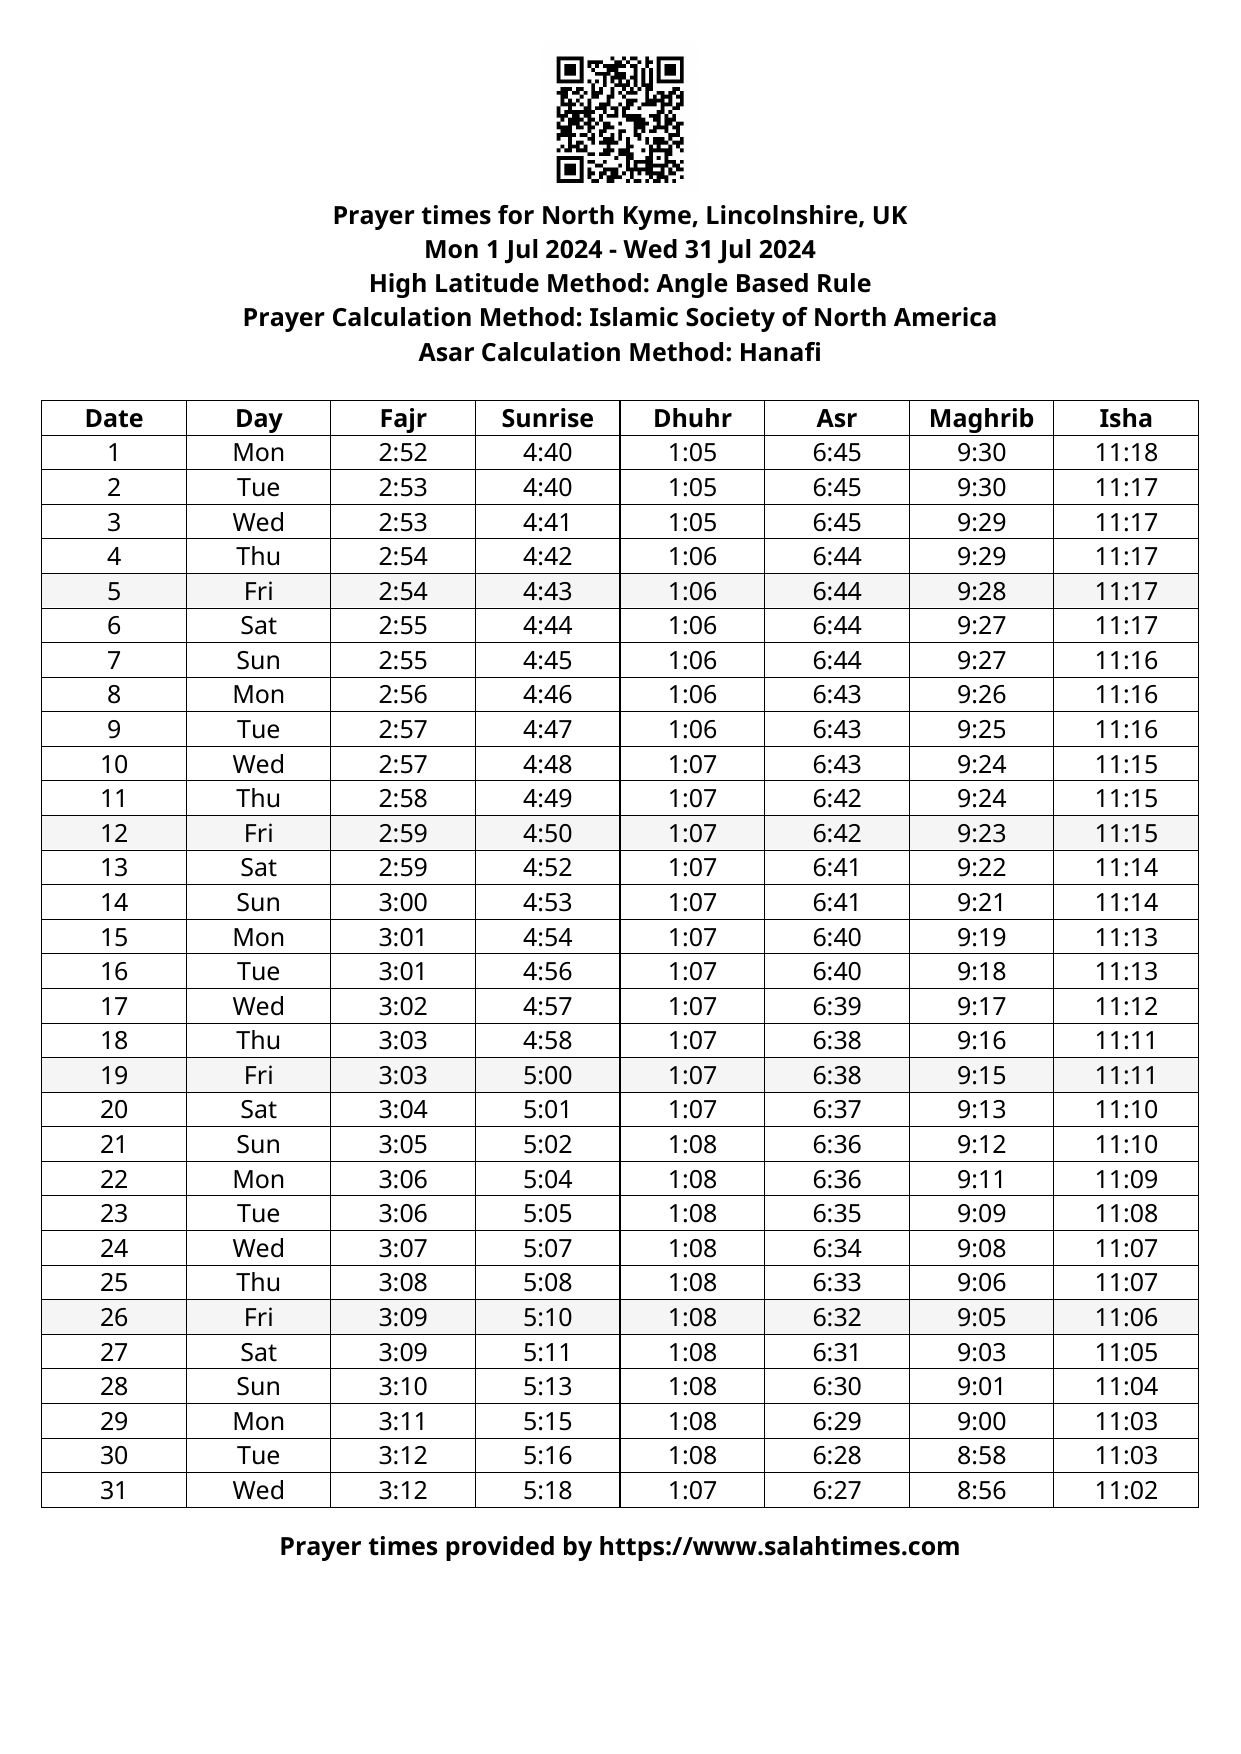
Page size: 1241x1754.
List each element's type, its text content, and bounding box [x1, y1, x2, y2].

table_cell 3:04 [331, 1093, 475, 1126]
table_cell 1:07 [621, 1058, 764, 1092]
table_cell 3:09 [331, 1300, 475, 1334]
table_cell 6:39 [765, 989, 909, 1022]
table_cell 6:40 [765, 920, 909, 953]
table_cell 29 [42, 1404, 186, 1437]
table_cell Tue [187, 712, 330, 746]
table_cell 5:00 [476, 1058, 619, 1092]
text Prayer times for North Kyme, Lincolnshire, UK [42, 198, 1198, 232]
table_cell Sun [187, 1369, 330, 1403]
table_cell 6:41 [765, 885, 909, 919]
table_cell 3:03 [331, 1058, 475, 1092]
table_cell 9:00 [910, 1404, 1053, 1437]
table_cell 1:05 [621, 505, 764, 538]
table_cell 7 [42, 643, 186, 677]
table_cell 11:16 [1054, 643, 1198, 677]
table_cell Wed [187, 1473, 330, 1507]
table_cell 9:16 [910, 1024, 1053, 1057]
table_header Sunrise [476, 401, 619, 434]
table_cell 5 [42, 574, 186, 607]
table_cell 1:07 [621, 781, 764, 815]
table_cell 4:50 [476, 816, 619, 849]
table_cell Sat [187, 1093, 330, 1126]
table_cell 11:16 [1054, 678, 1198, 711]
table_cell 1 [42, 436, 186, 469]
table_cell 11:17 [1054, 539, 1198, 573]
table_header Day [187, 401, 330, 434]
table_cell 6:45 [765, 470, 909, 504]
table_cell 6:43 [765, 747, 909, 780]
table_cell 4:48 [476, 747, 619, 780]
table_cell 1:07 [621, 747, 764, 780]
table_cell 1:07 [621, 920, 764, 953]
table_cell 11:14 [1054, 851, 1198, 884]
table_cell 1:07 [621, 1024, 764, 1057]
table_cell 11 [42, 781, 186, 815]
table_cell 6:30 [765, 1369, 909, 1403]
table_cell 5:15 [476, 1404, 619, 1437]
table_cell 1:08 [621, 1231, 764, 1264]
table_cell Sat [187, 851, 330, 884]
table_cell 4:47 [476, 712, 619, 746]
table_cell Thu [187, 1266, 330, 1299]
table_cell 6:43 [765, 712, 909, 746]
table_cell 9:01 [910, 1369, 1053, 1403]
table_cell 6:45 [765, 436, 909, 469]
table_cell 1:08 [621, 1196, 764, 1230]
table_cell 9:29 [910, 505, 1053, 538]
table_cell 9:23 [910, 816, 1053, 849]
text Prayer Calculation Method: Islamic Society of North America [42, 300, 1198, 334]
table_cell 9:21 [910, 885, 1053, 919]
table_cell 6:36 [765, 1127, 909, 1161]
table_cell Wed [187, 747, 330, 780]
table_cell 20 [42, 1093, 186, 1126]
table_cell 11:17 [1054, 609, 1198, 642]
table_cell 11:11 [1054, 1058, 1198, 1092]
table_cell 9:30 [910, 436, 1053, 469]
table_cell 1:06 [621, 643, 764, 677]
table_header Isha [1054, 401, 1198, 434]
table_cell Sun [187, 1127, 330, 1161]
table_cell 2:54 [331, 574, 475, 607]
table_cell 23 [42, 1196, 186, 1230]
table_cell 27 [42, 1335, 186, 1368]
table_cell 11:17 [1054, 574, 1198, 607]
table_cell 9:28 [910, 574, 1053, 607]
table_cell 9:26 [910, 678, 1053, 711]
table_cell 9:27 [910, 643, 1053, 677]
table_cell 9:15 [910, 1058, 1053, 1092]
table_cell 3:11 [331, 1404, 475, 1437]
table_cell 6:32 [765, 1300, 909, 1334]
table_cell 11:06 [1054, 1300, 1198, 1334]
table_cell 3:07 [331, 1231, 475, 1264]
table_cell 8:56 [910, 1473, 1053, 1507]
table_cell 11:13 [1054, 920, 1198, 953]
table_cell 11:10 [1054, 1093, 1198, 1126]
table_cell 2:57 [331, 747, 475, 780]
table_cell Tue [187, 1196, 330, 1230]
table_cell 3 [42, 505, 186, 538]
table_cell 8 [42, 678, 186, 711]
table_cell 11:17 [1054, 470, 1198, 504]
table_cell 5:11 [476, 1335, 619, 1368]
table_cell Wed [187, 989, 330, 1022]
table_cell 9:03 [910, 1335, 1053, 1368]
table_cell 11:04 [1054, 1369, 1198, 1403]
table_cell 1:06 [621, 609, 764, 642]
text Asar Calculation Method: Hanafi [42, 334, 1198, 368]
table_cell 2:57 [331, 712, 475, 746]
table_cell 4 [42, 539, 186, 573]
table_cell 9:19 [910, 920, 1053, 953]
table_cell 4:53 [476, 885, 619, 919]
table_cell 4:46 [476, 678, 619, 711]
table_cell Mon [187, 920, 330, 953]
table_cell 11:07 [1054, 1231, 1198, 1264]
table_cell Fri [187, 816, 330, 849]
table_cell 15 [42, 920, 186, 953]
table_cell 9:05 [910, 1300, 1053, 1334]
table_header Date [42, 401, 186, 434]
table_cell 4:52 [476, 851, 619, 884]
table_cell 5:10 [476, 1300, 619, 1334]
table_cell Mon [187, 1162, 330, 1195]
table_cell 12 [42, 816, 186, 849]
table_cell 11:11 [1054, 1024, 1198, 1057]
table_cell 1:06 [621, 712, 764, 746]
table_cell 6:33 [765, 1266, 909, 1299]
text Prayer times provided by https://www.salahtimes.com [42, 1528, 1198, 1563]
table_cell 2:52 [331, 436, 475, 469]
table_cell 16 [42, 954, 186, 988]
table_cell 11:16 [1054, 712, 1198, 746]
table_cell 4:58 [476, 1024, 619, 1057]
table_cell 11:02 [1054, 1473, 1198, 1507]
table_cell 21 [42, 1127, 186, 1161]
table_cell Fri [187, 574, 330, 607]
table_cell 5:13 [476, 1369, 619, 1403]
table_cell 9:08 [910, 1231, 1053, 1264]
table_cell 1:08 [621, 1335, 764, 1368]
table_cell 26 [42, 1300, 186, 1334]
table_cell Mon [187, 436, 330, 469]
table_cell 9:25 [910, 712, 1053, 746]
table_cell 11:17 [1054, 505, 1198, 538]
table_cell 2:59 [331, 816, 475, 849]
table_cell 5:02 [476, 1127, 619, 1161]
table_cell Sat [187, 609, 330, 642]
table_cell 11:13 [1054, 954, 1198, 988]
table_header Fajr [331, 401, 475, 434]
table_cell 9:29 [910, 539, 1053, 573]
table_cell Sat [187, 1335, 330, 1368]
text Mon 1 Jul 2024 - Wed 31 Jul 2024 [42, 232, 1198, 266]
table_cell 28 [42, 1369, 186, 1403]
picture [542, 41, 699, 198]
table_cell 3:06 [331, 1162, 475, 1195]
table_cell 9:12 [910, 1127, 1053, 1161]
table_cell 1:06 [621, 678, 764, 711]
table_cell 24 [42, 1231, 186, 1264]
table_cell 6:35 [765, 1196, 909, 1230]
table_cell 5:05 [476, 1196, 619, 1230]
table_cell 25 [42, 1266, 186, 1299]
table_cell 17 [42, 989, 186, 1022]
table_cell 11:03 [1054, 1439, 1198, 1472]
table_cell 6 [42, 609, 186, 642]
table_cell 13 [42, 851, 186, 884]
table_cell 3:02 [331, 989, 475, 1022]
table_cell Wed [187, 505, 330, 538]
table_cell 3:08 [331, 1266, 475, 1299]
table_cell 6:44 [765, 574, 909, 607]
table_cell 6:31 [765, 1335, 909, 1368]
table_cell 14 [42, 885, 186, 919]
table_cell 6:45 [765, 505, 909, 538]
table_cell Fri [187, 1058, 330, 1092]
table_cell 4:45 [476, 643, 619, 677]
table_cell 9:17 [910, 989, 1053, 1022]
text High Latitude Method: Angle Based Rule [42, 266, 1198, 300]
table_cell 1:08 [621, 1439, 764, 1472]
table_cell Wed [187, 1231, 330, 1264]
table_cell 2:59 [331, 851, 475, 884]
table_cell 9:24 [910, 781, 1053, 815]
table_cell 9 [42, 712, 186, 746]
table_cell 2:54 [331, 539, 475, 573]
table_cell 6:29 [765, 1404, 909, 1437]
table_cell 1:07 [621, 1093, 764, 1126]
table_cell 4:49 [476, 781, 619, 815]
table_cell 9:06 [910, 1266, 1053, 1299]
table_cell 1:05 [621, 470, 764, 504]
table_cell 5:04 [476, 1162, 619, 1195]
table_cell 6:38 [765, 1058, 909, 1092]
table_cell 2:53 [331, 470, 475, 504]
table_cell 9:30 [910, 470, 1053, 504]
table_cell 5:07 [476, 1231, 619, 1264]
table_cell 10 [42, 747, 186, 780]
table_cell 11:09 [1054, 1162, 1198, 1195]
table_cell 5:08 [476, 1266, 619, 1299]
table_cell 3:06 [331, 1196, 475, 1230]
table_cell 5:18 [476, 1473, 619, 1507]
table_cell 3:01 [331, 920, 475, 953]
table_cell 11:07 [1054, 1266, 1198, 1299]
table_cell 1:07 [621, 1473, 764, 1507]
table_cell 1:07 [621, 851, 764, 884]
table_cell Fri [187, 1300, 330, 1334]
table_cell 11:15 [1054, 781, 1198, 815]
table_cell 4:41 [476, 505, 619, 538]
table_cell 18 [42, 1024, 186, 1057]
table_cell 6:37 [765, 1093, 909, 1126]
table_cell 3:01 [331, 954, 475, 988]
table_cell 9:27 [910, 609, 1053, 642]
table_cell 1:06 [621, 574, 764, 607]
table_cell 19 [42, 1058, 186, 1092]
table_cell 5:16 [476, 1439, 619, 1472]
table_cell 4:40 [476, 436, 619, 469]
table_cell 22 [42, 1162, 186, 1195]
table_cell 11:15 [1054, 816, 1198, 849]
table_cell 1:07 [621, 954, 764, 988]
table_cell 6:44 [765, 609, 909, 642]
table_cell 2:55 [331, 643, 475, 677]
table_cell 11:18 [1054, 436, 1198, 469]
table_header Maghrib [910, 401, 1053, 434]
table_cell 11:05 [1054, 1335, 1198, 1368]
table_cell 1:08 [621, 1162, 764, 1195]
table_cell 6:44 [765, 539, 909, 573]
table_cell 6:42 [765, 781, 909, 815]
table_cell 9:13 [910, 1093, 1053, 1126]
table_cell 2:55 [331, 609, 475, 642]
table_cell Thu [187, 539, 330, 573]
table_cell 3:05 [331, 1127, 475, 1161]
table_cell 1:05 [621, 436, 764, 469]
table_cell Thu [187, 1024, 330, 1057]
table_cell Mon [187, 1404, 330, 1437]
table_cell 4:57 [476, 989, 619, 1022]
table_cell 3:00 [331, 885, 475, 919]
table_cell 11:14 [1054, 885, 1198, 919]
table_cell Sun [187, 643, 330, 677]
table_cell Mon [187, 678, 330, 711]
table_header Asr [765, 401, 909, 434]
table_cell Thu [187, 781, 330, 815]
table_cell Tue [187, 1439, 330, 1472]
table_cell 6:28 [765, 1439, 909, 1472]
table_cell 6:36 [765, 1162, 909, 1195]
table_cell 6:43 [765, 678, 909, 711]
table_cell 4:43 [476, 574, 619, 607]
table_cell 3:03 [331, 1024, 475, 1057]
table_cell 11:03 [1054, 1404, 1198, 1437]
table_cell 1:08 [621, 1266, 764, 1299]
table_cell 6:41 [765, 851, 909, 884]
table_cell 9:18 [910, 954, 1053, 988]
table_cell 6:40 [765, 954, 909, 988]
table_cell Tue [187, 470, 330, 504]
table_cell Tue [187, 954, 330, 988]
table_cell 1:08 [621, 1127, 764, 1161]
table_cell 1:08 [621, 1369, 764, 1403]
table_cell 2:58 [331, 781, 475, 815]
table_cell 4:42 [476, 539, 619, 573]
table_cell 4:56 [476, 954, 619, 988]
table_cell 1:06 [621, 539, 764, 573]
table_cell 6:38 [765, 1024, 909, 1057]
table_cell 4:44 [476, 609, 619, 642]
table_cell 9:24 [910, 747, 1053, 780]
table_cell 5:01 [476, 1093, 619, 1126]
table_cell 11:08 [1054, 1196, 1198, 1230]
table_cell 8:58 [910, 1439, 1053, 1472]
table_cell Sun [187, 885, 330, 919]
table_cell 9:22 [910, 851, 1053, 884]
table_cell 31 [42, 1473, 186, 1507]
table_cell 4:40 [476, 470, 619, 504]
table_cell 30 [42, 1439, 186, 1472]
table_cell 6:44 [765, 643, 909, 677]
table_cell 1:07 [621, 885, 764, 919]
table_cell 1:07 [621, 816, 764, 849]
table_cell 1:08 [621, 1300, 764, 1334]
table_cell 4:54 [476, 920, 619, 953]
table_cell 6:27 [765, 1473, 909, 1507]
table_cell 3:09 [331, 1335, 475, 1368]
table_cell 2:56 [331, 678, 475, 711]
table_cell 3:12 [331, 1473, 475, 1507]
table_cell 6:42 [765, 816, 909, 849]
table_cell 1:08 [621, 1404, 764, 1437]
table_cell 3:12 [331, 1439, 475, 1472]
table_cell 11:10 [1054, 1127, 1198, 1161]
table_header Dhuhr [621, 401, 764, 434]
table_cell 9:11 [910, 1162, 1053, 1195]
table_cell 2:53 [331, 505, 475, 538]
table_cell 9:09 [910, 1196, 1053, 1230]
table_cell 11:12 [1054, 989, 1198, 1022]
table_cell 2 [42, 470, 186, 504]
table_cell 1:07 [621, 989, 764, 1022]
table_cell 3:10 [331, 1369, 475, 1403]
table_cell 11:15 [1054, 747, 1198, 780]
table_cell 6:34 [765, 1231, 909, 1264]
